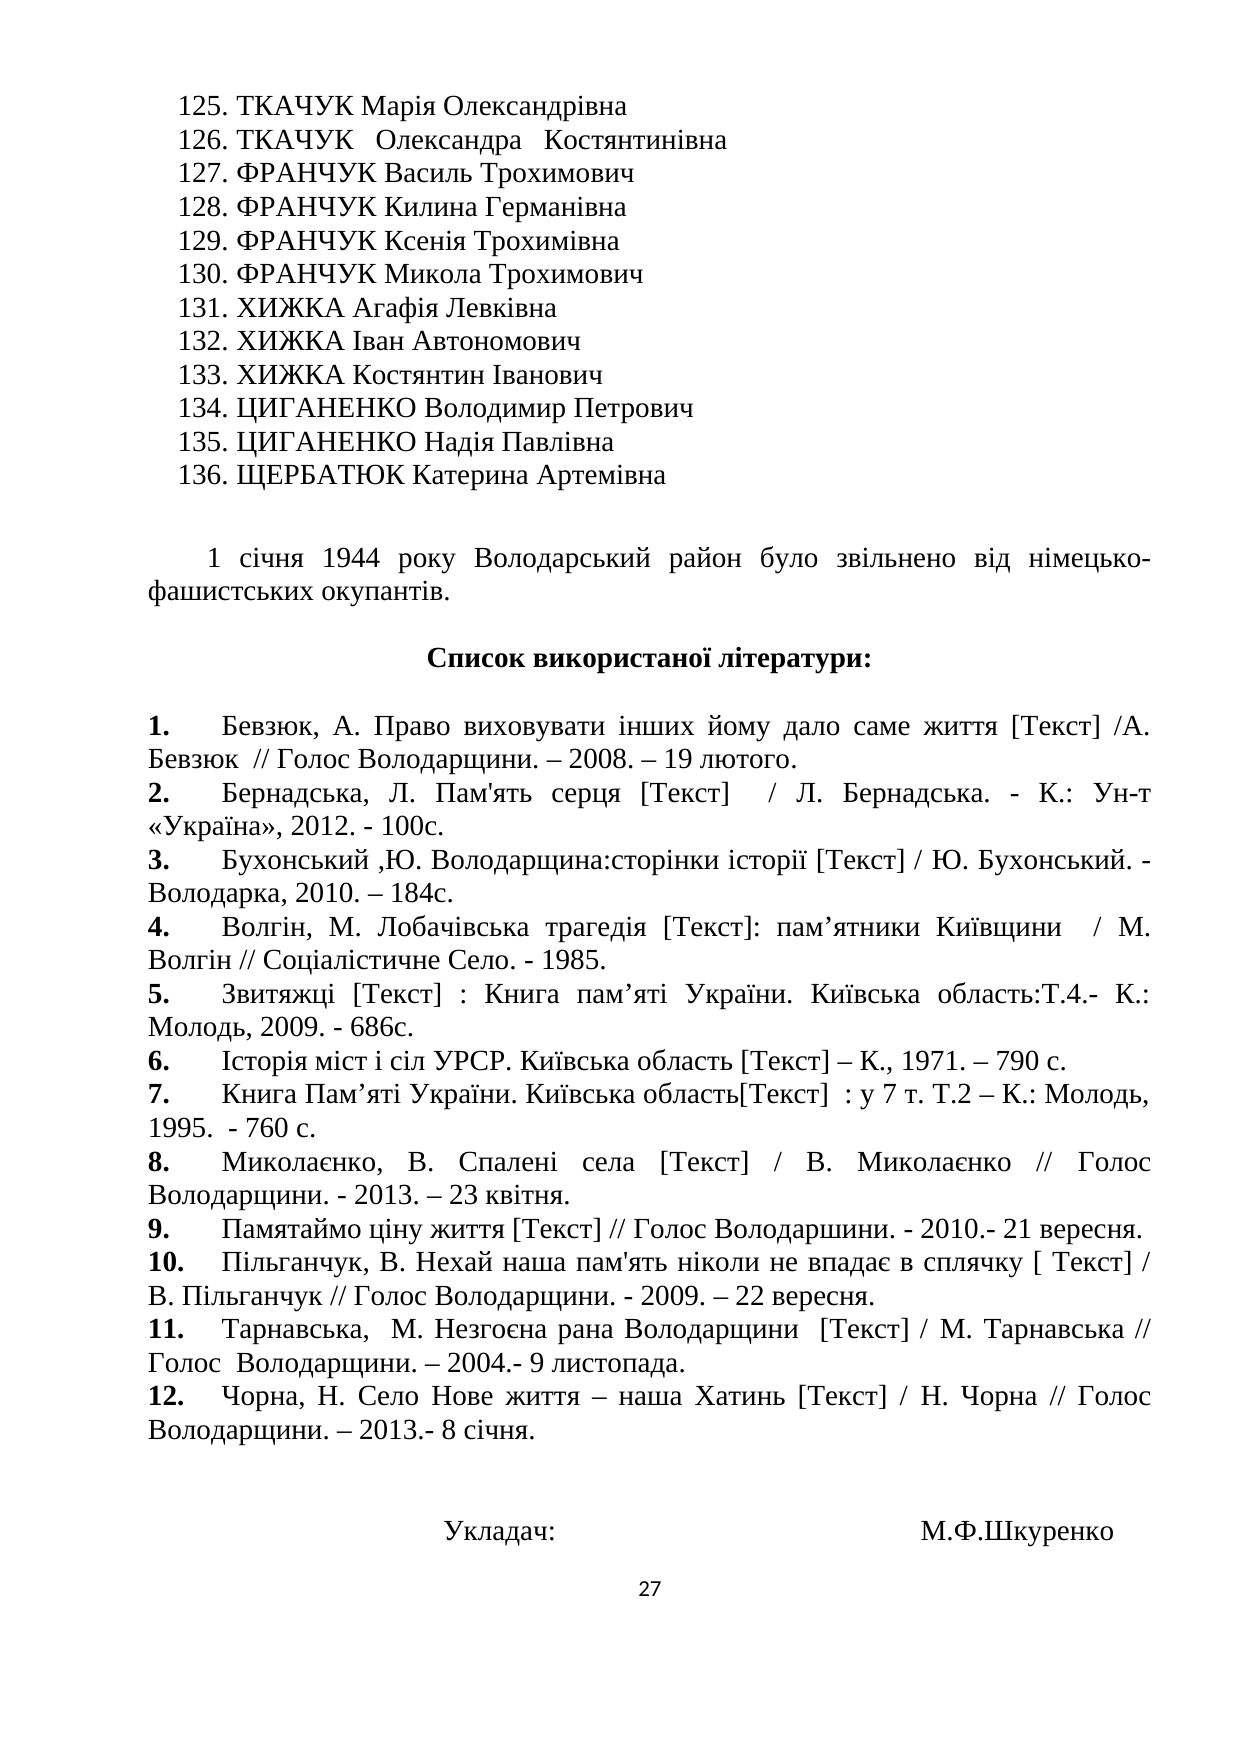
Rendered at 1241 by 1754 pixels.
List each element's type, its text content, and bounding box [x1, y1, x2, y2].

list Бухонський ,Ю. Володарщина:сторінки історії [Текст] / Ю. Бухонський. - Володарка, 2010. – 184с. [148, 842, 1151, 909]
text Список використаної літератури: [148, 641, 1151, 674]
list Тарнавська, М. Незгоєна рана Володарщини [Текст] / М. Тарнавська // Голос Володарщини. – 2004.- 9 листопада. [148, 1311, 1151, 1378]
text 1 січня 1944 року Володарський район було звільнено від німецько-фашистських окупантів. [148, 540, 1152, 607]
list ФРАНЧУК Микола Трохимович [177, 256, 1152, 290]
list Волгін, М. Лобачівська трагедія [Текст]: пам’ятники Київщини / М. Волгін // Соціалістичне Село. - 1985. [148, 909, 1151, 976]
list Миколаєнко, В. Спалені села [Текст] / В. Миколаєнко // Голос Володарщини. - 2013. – 23 квітня. [148, 1144, 1151, 1211]
list Історія міст і сіл УРСР. Київська область [Текст] – К., 1971. – 790 с. [148, 1043, 1151, 1077]
list Книга Пам’яті України. Київська область[Текст] : у 7 т. Т.2 – К.: Молодь, 1995. - 760 с. [148, 1077, 1151, 1144]
list Бернадська, Л. Пам'ять серця [Текст] / Л. Бернадська. - К.: Ун-т «Україна», 2012. - 100с. [148, 775, 1152, 842]
list ХИЖКА Іван Автономович [177, 323, 1152, 357]
list ЩЕРБАТЮК Катерина Артемівна [177, 457, 1152, 491]
list Памятаймо ціну життя [Текст] // Голос Володаршини. - 2010.- 21 вересня. [148, 1211, 1151, 1244]
list ФРАНЧУК Килина Германівна [177, 189, 1152, 223]
list ТКАЧУК Олександра Костянтинівна [177, 122, 1152, 156]
list ФРАНЧУК Василь Трохимович [177, 156, 1152, 189]
text Укладач: М.Ф.Шкуренко [148, 1513, 1152, 1546]
list ТКАЧУК Марія Олександрівна [177, 88, 1152, 122]
list Пільганчук, В. Нехай наша пам'ять ніколи не впадає в сплячку [ Текст] / В. Пільганчук // Голос Володарщини. - 2009. – 22 вересня. [148, 1244, 1151, 1311]
list Звитяжці [Текст] : Книга пам’яті України. Київська область:Т.4.- К.: Молодь, 2009. - 686с. [148, 976, 1151, 1043]
list ХИЖКА Агафія Левківна [177, 290, 1152, 323]
list ХИЖКА Костянтин Іванович [177, 357, 1152, 390]
list Чорна, Н. Село Нове життя – наша Хатинь [Текст] / Н. Чорна // Голос Володарщини. – 2013.- 8 січня. [148, 1378, 1151, 1446]
list Бевзюк, А. Право виховувати інших йому дало саме життя [Текст] /А. Бевзюк // Голос Володарщини. – 2008. – 19 лютого. [148, 708, 1151, 775]
list ЦИГАНЕНКО Володимир Петрович [177, 390, 1152, 424]
list ФРАНЧУК Ксенія Трохимівна [177, 223, 1152, 256]
list ЦИГАНЕНКО Надія Павлівна [177, 424, 1152, 457]
